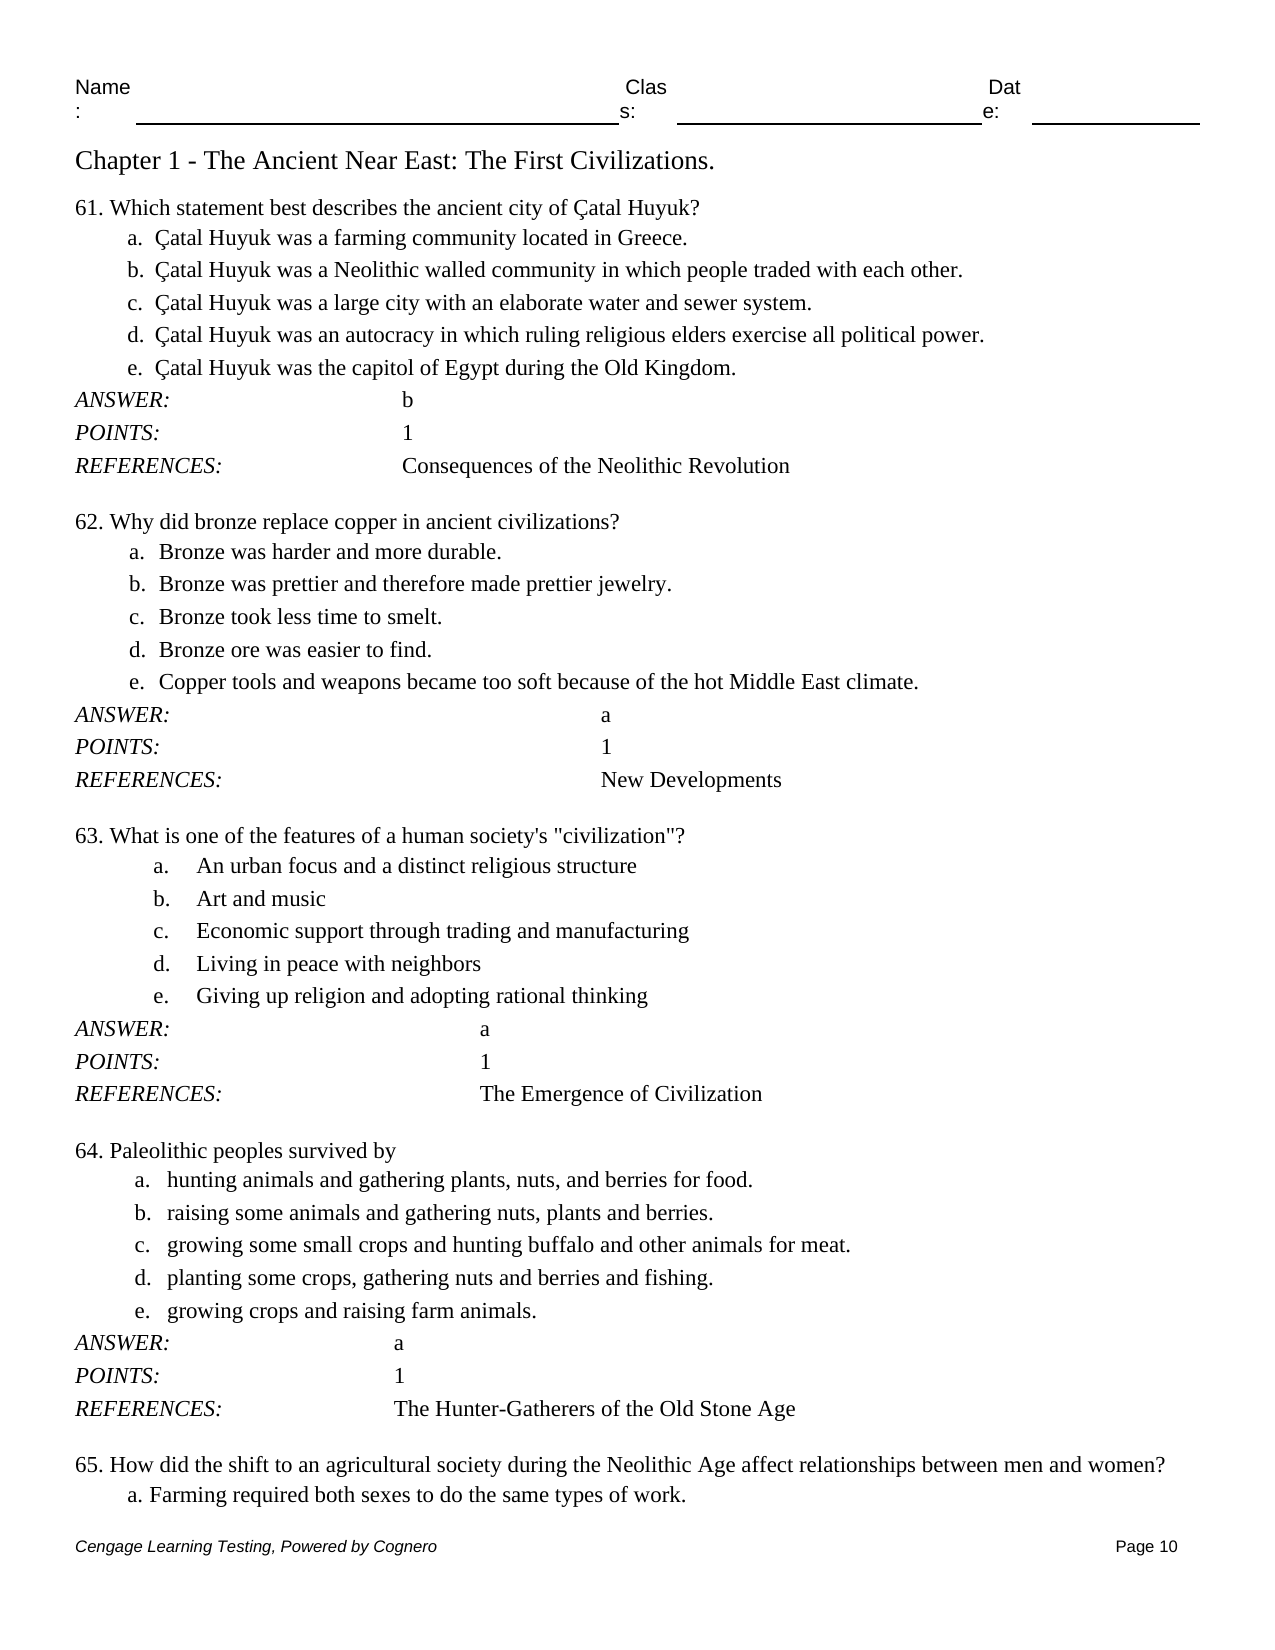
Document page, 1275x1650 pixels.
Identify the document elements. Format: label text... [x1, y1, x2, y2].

table_header 62. Why did bronze replace copper in ancient civilizations? [75, 535, 1200, 796]
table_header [75, 1477, 1200, 1510]
table_header 64. Paleolithic peoples survived by [75, 1163, 1200, 1424]
table_header 63. What is one of the features of a human society's "civilization"? [75, 849, 1200, 1110]
table_header 61. Which statement best describes the ancient city of Çatal Huyuk? [75, 220, 1200, 481]
